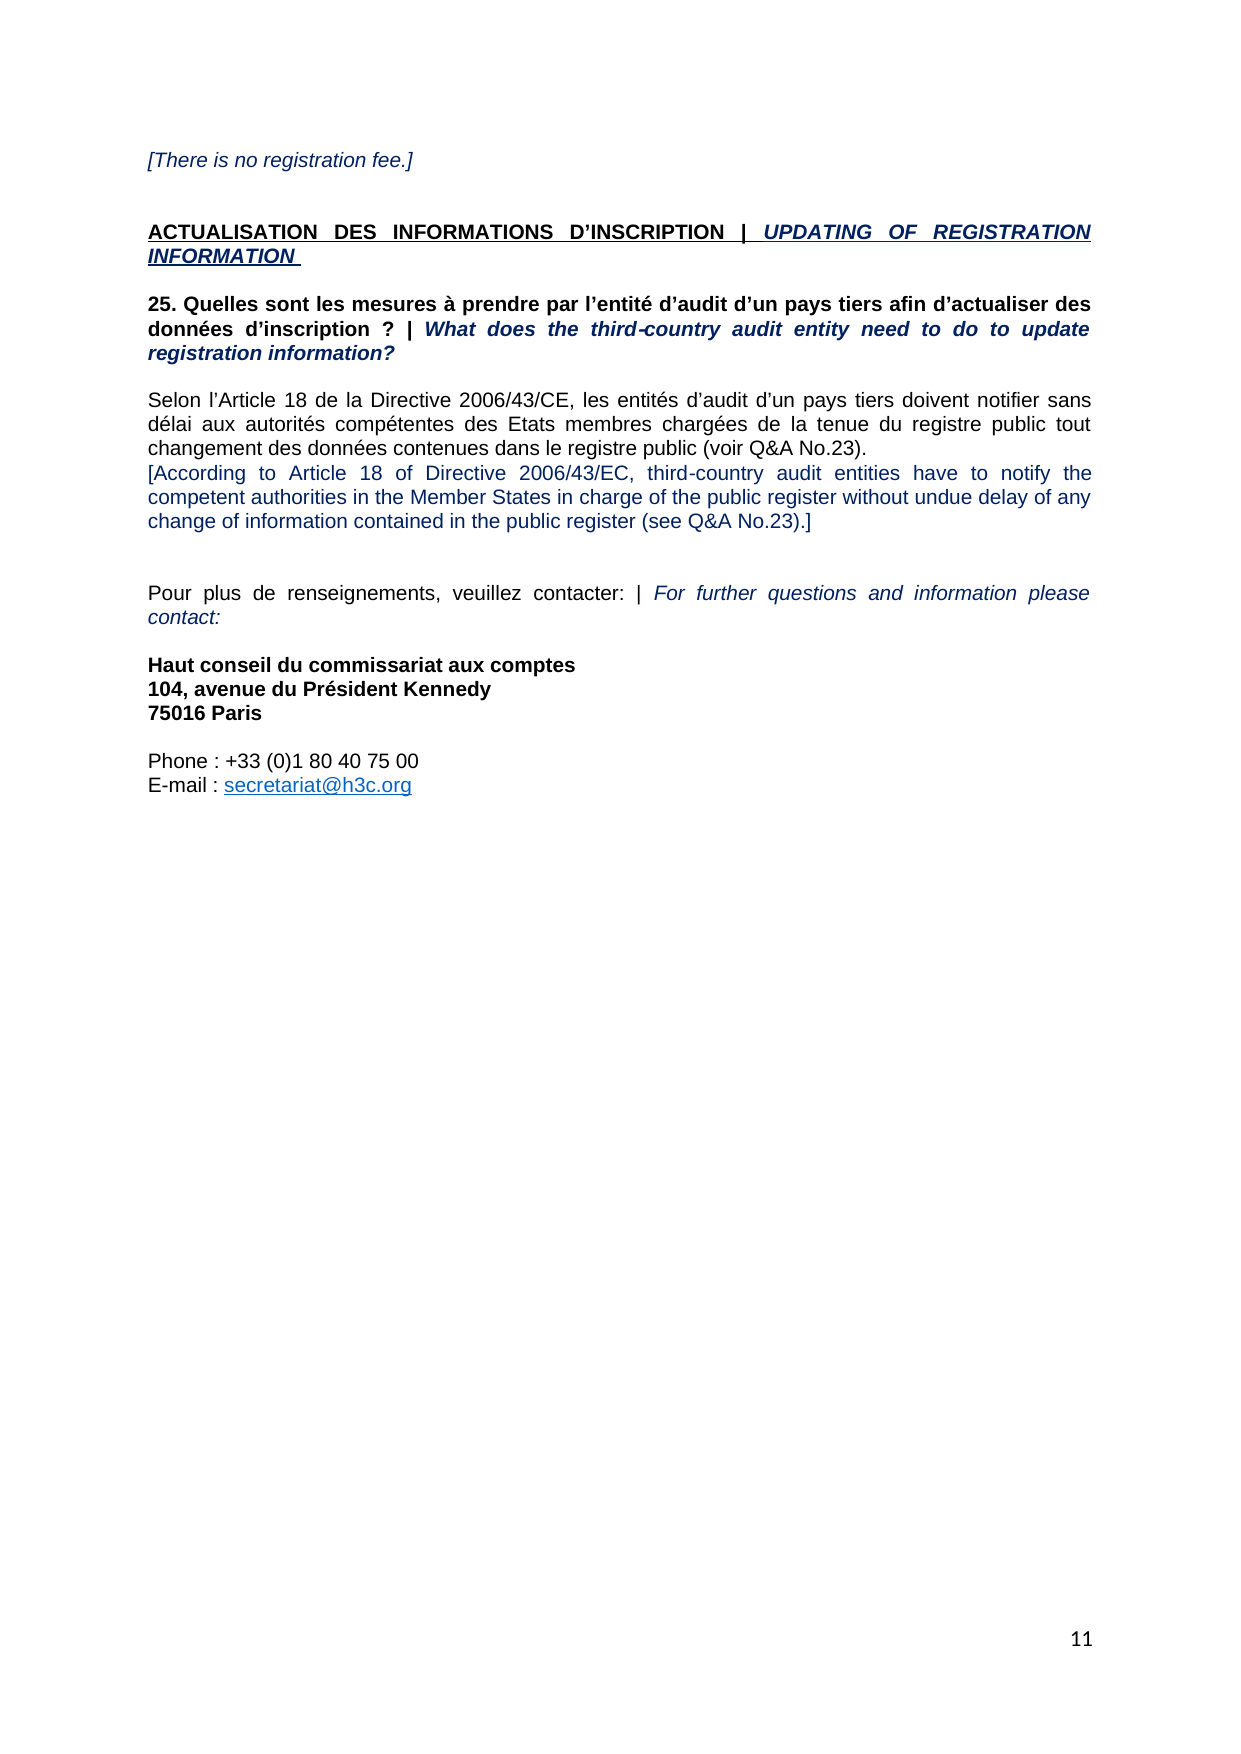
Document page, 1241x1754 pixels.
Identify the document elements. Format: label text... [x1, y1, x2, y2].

text 104, avenue du Président Kennedy [148, 677, 1093, 701]
text Selon l’Article 18 de la Directive 2006/43/CE, les entités d’audit d’un pays tiers doivent notifier sans délai aux autorités compétentes des Etats membres chargées de la tenue du registre public tout changement des données contenues dans le registre public (voir Q&A No.23). [148, 388, 1093, 460]
text Phone : +33 (0)1 80 40 75 00 [148, 749, 1093, 773]
text Pour plus de renseignements, veuillez contacter: | For further questions and information please contact: [148, 581, 1093, 629]
text [According to Article 18 of Directive 2006/43/EC, third‐country audit entities have to notify the competent authorities in the Member States in charge of the public register without undue delay of any change of information contained in the public register (see Q&A No.23).] [148, 460, 1093, 533]
text [There is no registration fee.] [148, 148, 1093, 172]
text E-mail : secretariat@h3c.org [148, 773, 1093, 797]
text ACTUALISATION DES INFORMATIONS D’INSCRIPTION | UPDATING OF REGISTRATION INFORMATION [148, 219, 1093, 267]
text Haut conseil du commissariat aux comptes [148, 653, 1093, 677]
text 25. Quelles sont les mesures à prendre par l’entité d’audit d’un pays tiers afin d’actualiser des données d’inscription ? | What does the third‐country audit entity need to do to update registration information? [148, 291, 1093, 364]
text 75016 Paris [148, 701, 1093, 725]
